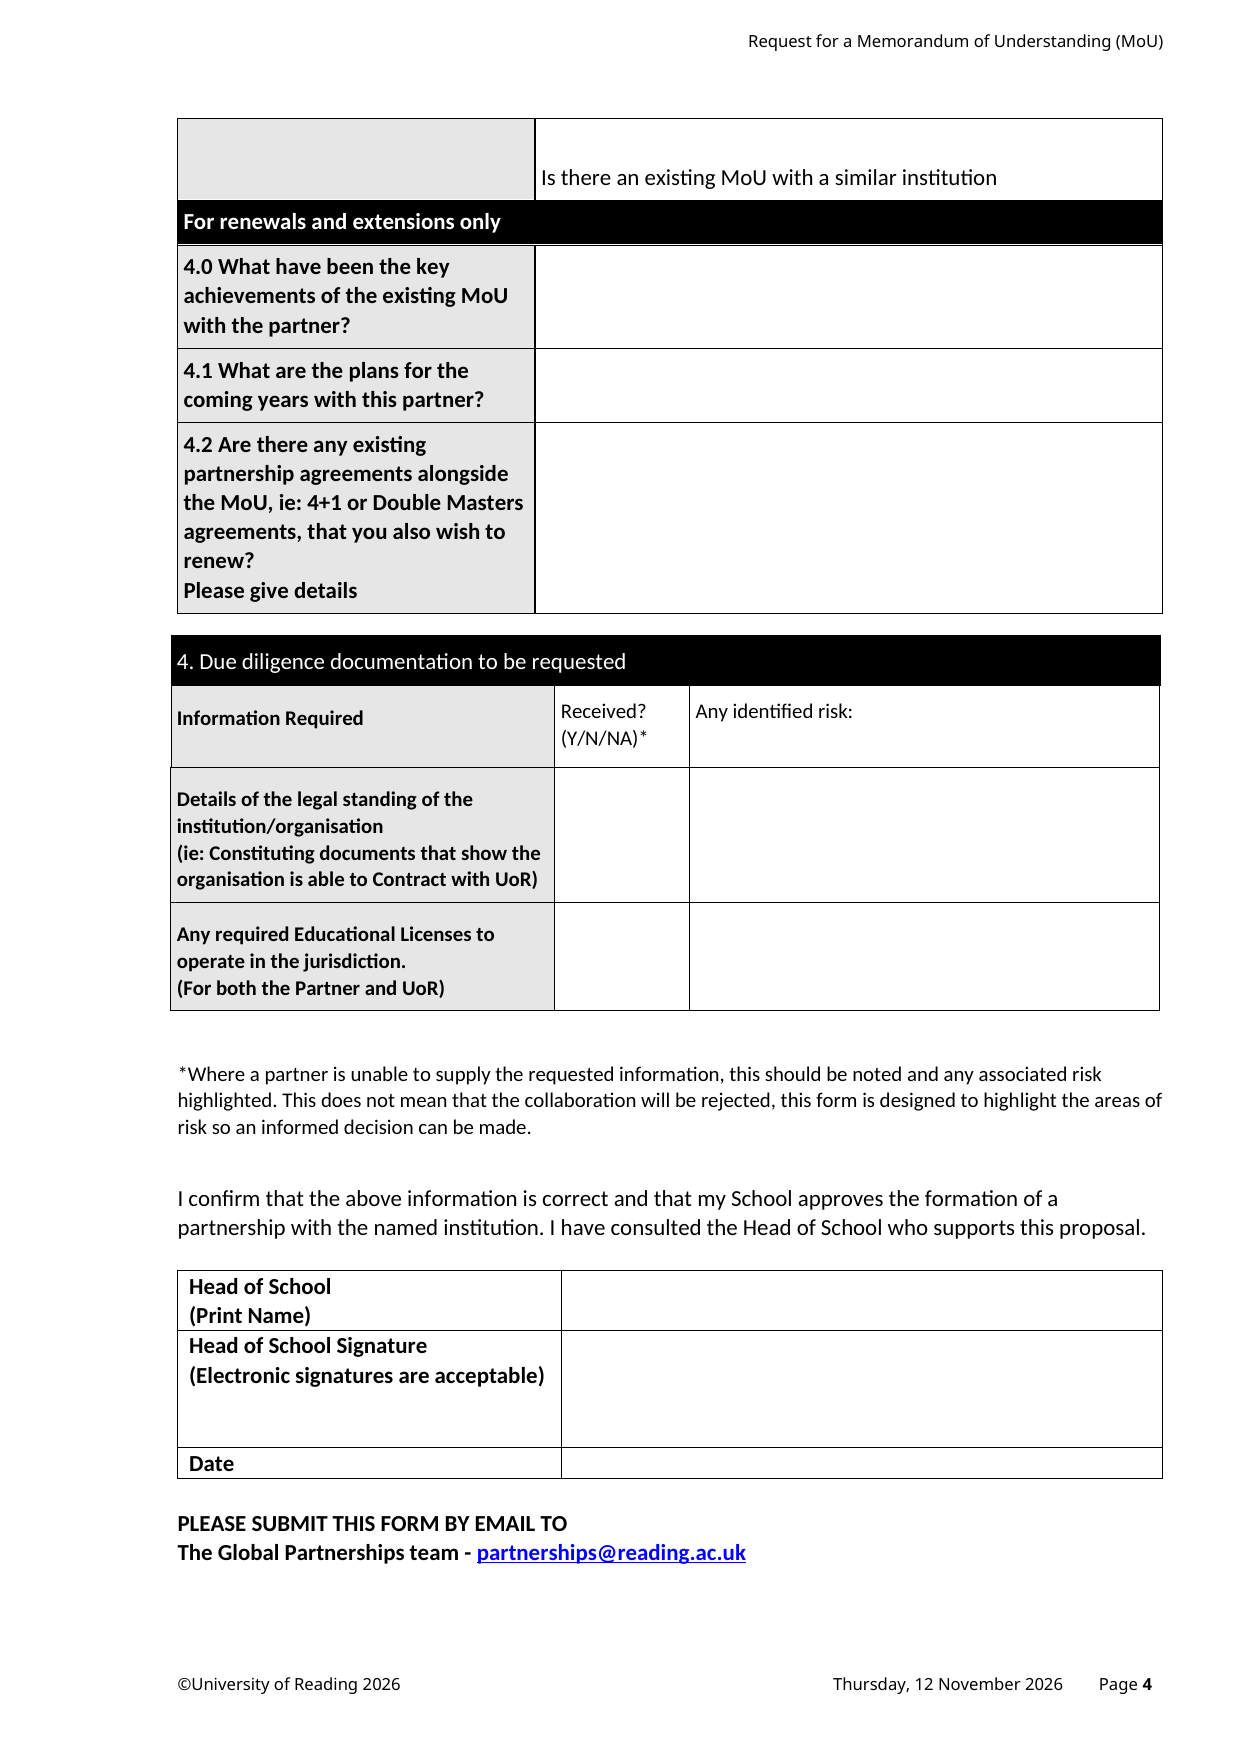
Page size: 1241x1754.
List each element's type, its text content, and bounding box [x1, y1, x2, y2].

table_cell Head of School Signature (Electronic signatures are acceptable) [178, 1331, 561, 1447]
table_cell Any required Educational Licenses to operate in the jurisdiction. (For both the Partner and UoR) [171, 903, 554, 1010]
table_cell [536, 119, 1162, 199]
text I confirm that the above information is correct and that my School approves the formation of a partnership with the named institution. I have consulted the Head of School who supports this proposal. [177, 1183, 1163, 1241]
table_cell [562, 1331, 1162, 1447]
text The Global Partnerships team - partnerships@reading.ac.uk [177, 1537, 1163, 1566]
table_cell 4.2 Are there any existing partnership agreements alongside the MoU, ie: 4+1 or Double Masters agreements, that you also wish to renew? Please give details [178, 423, 534, 613]
list *Where a partner is unable to supply the requested information, this should be noted and any associated risk highlighted. This does not mean that the collaboration will be rejected, this form is designed to highlight the areas of risk so an informed decision can be made. [177, 1061, 1163, 1139]
table_cell [555, 903, 689, 1010]
table_cell Date [178, 1448, 561, 1477]
table_cell [690, 903, 1159, 1010]
table_cell 4.0 What have been the key achievements of the existing MoU with the partner? [178, 246, 534, 348]
table_cell Information Required [172, 686, 554, 767]
table_cell [555, 768, 689, 902]
table_cell [536, 423, 1162, 613]
table_cell [562, 1448, 1162, 1477]
table_cell [690, 768, 1159, 902]
table_cell 4.1 What are the plans for the coming years with this partner? [178, 349, 534, 422]
table_cell Any identified risk: [690, 686, 1159, 767]
table_cell [536, 246, 1162, 348]
table_header [562, 1271, 1162, 1329]
text PLEASE SUBMIT THIS FORM BY EMAIL TO [177, 1508, 1163, 1537]
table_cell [178, 119, 534, 199]
table_header 4. Due diligence documentation to be requested [172, 636, 1160, 685]
table_cell [536, 349, 1162, 422]
table_cell Received? (Y/N/NA)* [555, 686, 689, 767]
table_header Head of School (Print Name) [178, 1271, 561, 1329]
table_cell Details of the legal standing of the institution/organisation (ie: Constituting documents that show the organisation is able to Contract with UoR) [171, 768, 554, 902]
table_cell For renewals and extensions only [178, 201, 1162, 244]
